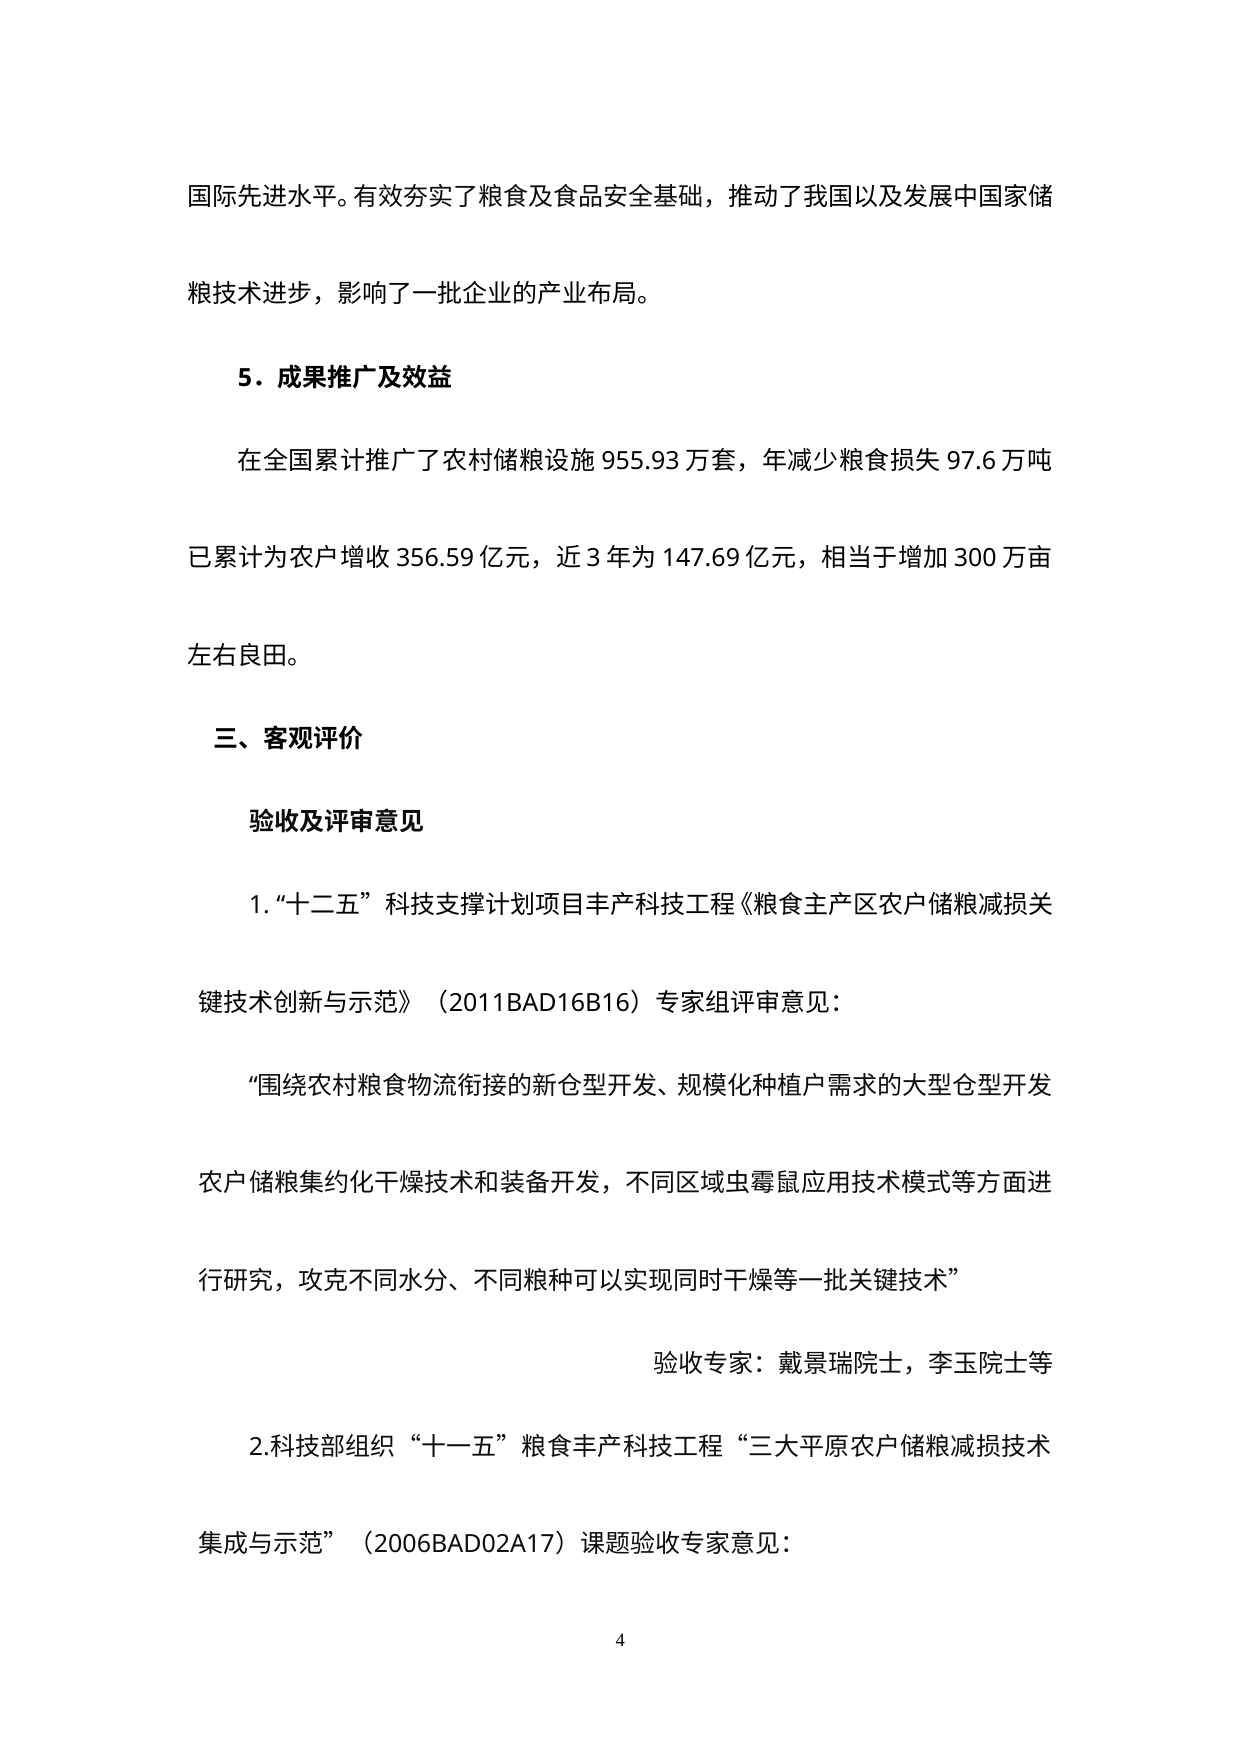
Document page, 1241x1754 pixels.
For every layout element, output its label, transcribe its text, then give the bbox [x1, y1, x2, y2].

text 验收及评审意见 [199, 884, 1053, 949]
text 三、客观评价 [187, 801, 1053, 866]
text 1. “十二五”科技支撑计划项目丰产科技工程《粮食主产区农户储粮减损关键技术创新与示范》（2011BAD16B16）专家组评审意见： [199, 968, 1053, 1130]
text 在全国累计推广了农村储粮设施955.93万套，年减少粮食损失97.6万吨，已累计为农户增收356.59亿元，近3年为147.69亿元，相当于增加300万亩左右良田。 [187, 523, 1053, 783]
text 5．成果推广及效益 [187, 440, 1053, 505]
text 验收专家：戴景瑞院士，李玉院士等 [199, 1426, 1053, 1491]
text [199, 1509, 1053, 1574]
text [187, 162, 1053, 422]
text “围绕农村粮食物流衔接的新仓型开发、规模化种植户需求的大型仓型开发、农户储粮集约化干燥技术和装备开发，不同区域虫霉鼠应用技术模式等方面进行研究，攻克不同水分、不同粮种可以实现同时干燥等一批关键技术” [199, 1148, 1053, 1408]
